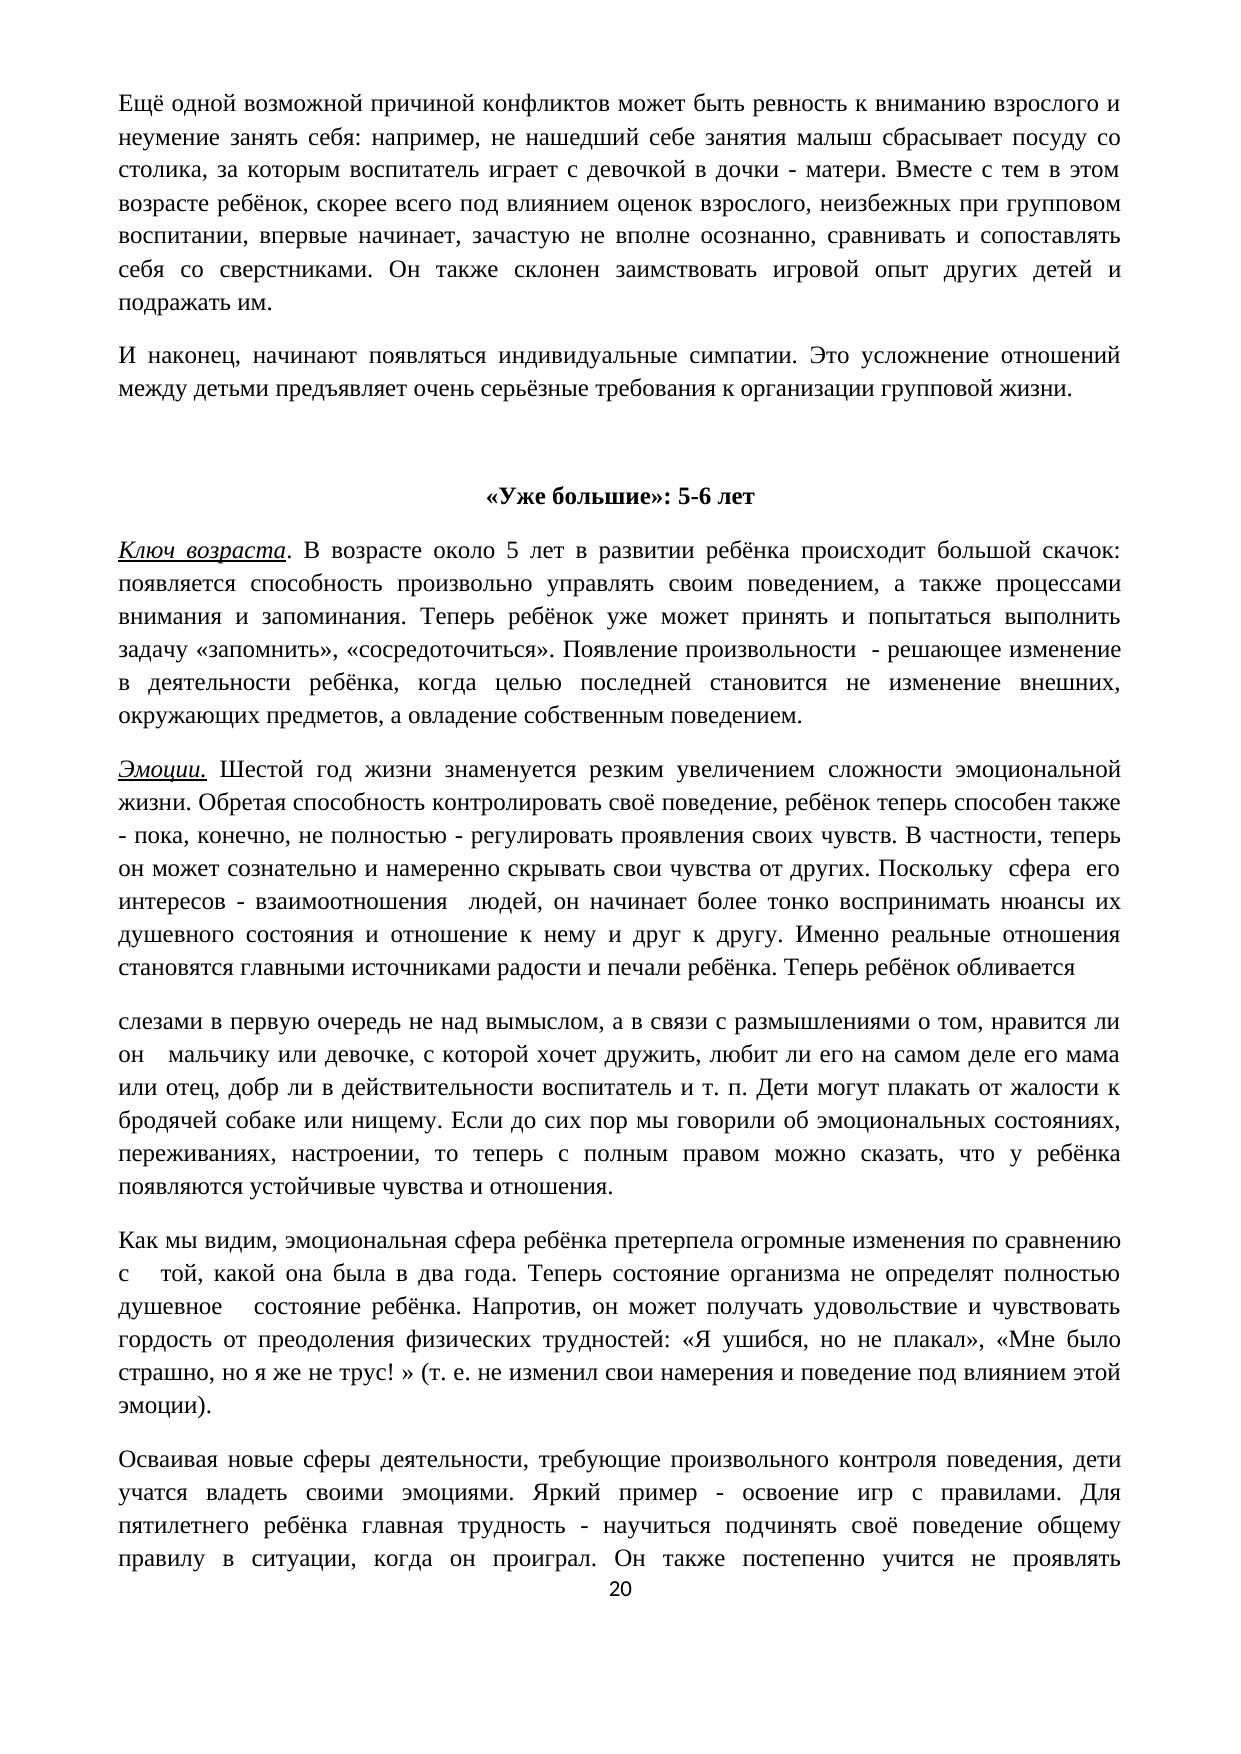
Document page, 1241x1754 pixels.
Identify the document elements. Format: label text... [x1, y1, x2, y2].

text «Уже большие»: 5-6 лет [118, 481, 1122, 510]
text Ключ возраста. В возрасте около 5 лет в развитии ребёнка происходит большой скачок: появляется способность произвольно управлять своим поведением, а также процессами внимания и запоминания. Теперь ребёнок уже может принять и попытаться выполнить задачу «запомнить», «сосредоточиться». Появление произвольности - решающее изменение в деятельности ребёнка, когда целью последней становится не изменение внешних, окружающих предметов, а овладение собственным поведением. [118, 535, 1122, 729]
text слезами в первую очередь не над вымыслом, а в связи с размышлениями о том, нравится ли он мальчику или девочке, с которой хочет дружить, любит ли его на самом деле его мама или отец, добр ли в действительности воспитатель и т. п. Дети могут плакать от жалости к бродячей собаке или нищему. Если до сих пор мы говорили об эмоциональных состояниях, переживаниях, настроении, то теперь с полным правом можно сказать, что у ребёнка появляются устойчивые чувства и отношения. [118, 1006, 1122, 1200]
text И наконец, начинают появляться индивидуальные симпатии. Это усложнение отношений между детьми предъявляет очень серьёзные требования к организации групповой жизни. [118, 341, 1122, 402]
text Ещё одной возможной причиной конфликтов может быть ревность к вниманию взрослого и неумение занять себя: например, не нашедший себе занятия малыш сбрасывает посуду со столика, за которым воспитатель играет с девочкой в дочки - матери. Вместе с тем в этом возрасте ребёнок, скорее всего под влиянием оценок взрослого, неизбежных при групповом воспитании, впервые начинает, зачастую не вполне осознанно, сравнивать и сопоставлять себя со сверстниками. Он также склонен заимствовать игровой опыт других детей и подражать им. [118, 88, 1122, 315]
text Эмоции. Шестой год жизни знаменуется резким увеличением сложности эмоциональной жизни. Обретая способность контролировать своё поведение, ребёнок теперь способен также - пока, конечно, не полностью - регулировать проявления своих чувств. В частности, теперь он может сознательно и намеренно скрывать свои чувства от других. Поскольку сфера его интересов - взаимоотношения людей, он начинает более тонко воспринимать нюансы их душевного состояния и отношение к нему и друг к другу. Именно реальные отношения становятся главными источниками радости и печали ребёнка. Теперь ребёнок обливается [118, 754, 1122, 981]
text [118, 1444, 1122, 1572]
text Как мы видим, эмоциональная сфера ребёнка претерпела огромные изменения по сравнению с той, какой она была в два года. Теперь состояние организма не определят полностью душевное состояние ребёнка. Напротив, он может получать удовольствие и чувствовать гордость от преодоления физических трудностей: «Я ушибся, но не плакал», «Мне было страшно, но я же не трус! » (т. е. не изменил свои намерения и поведение под влиянием этой эмоции). [118, 1225, 1122, 1419]
